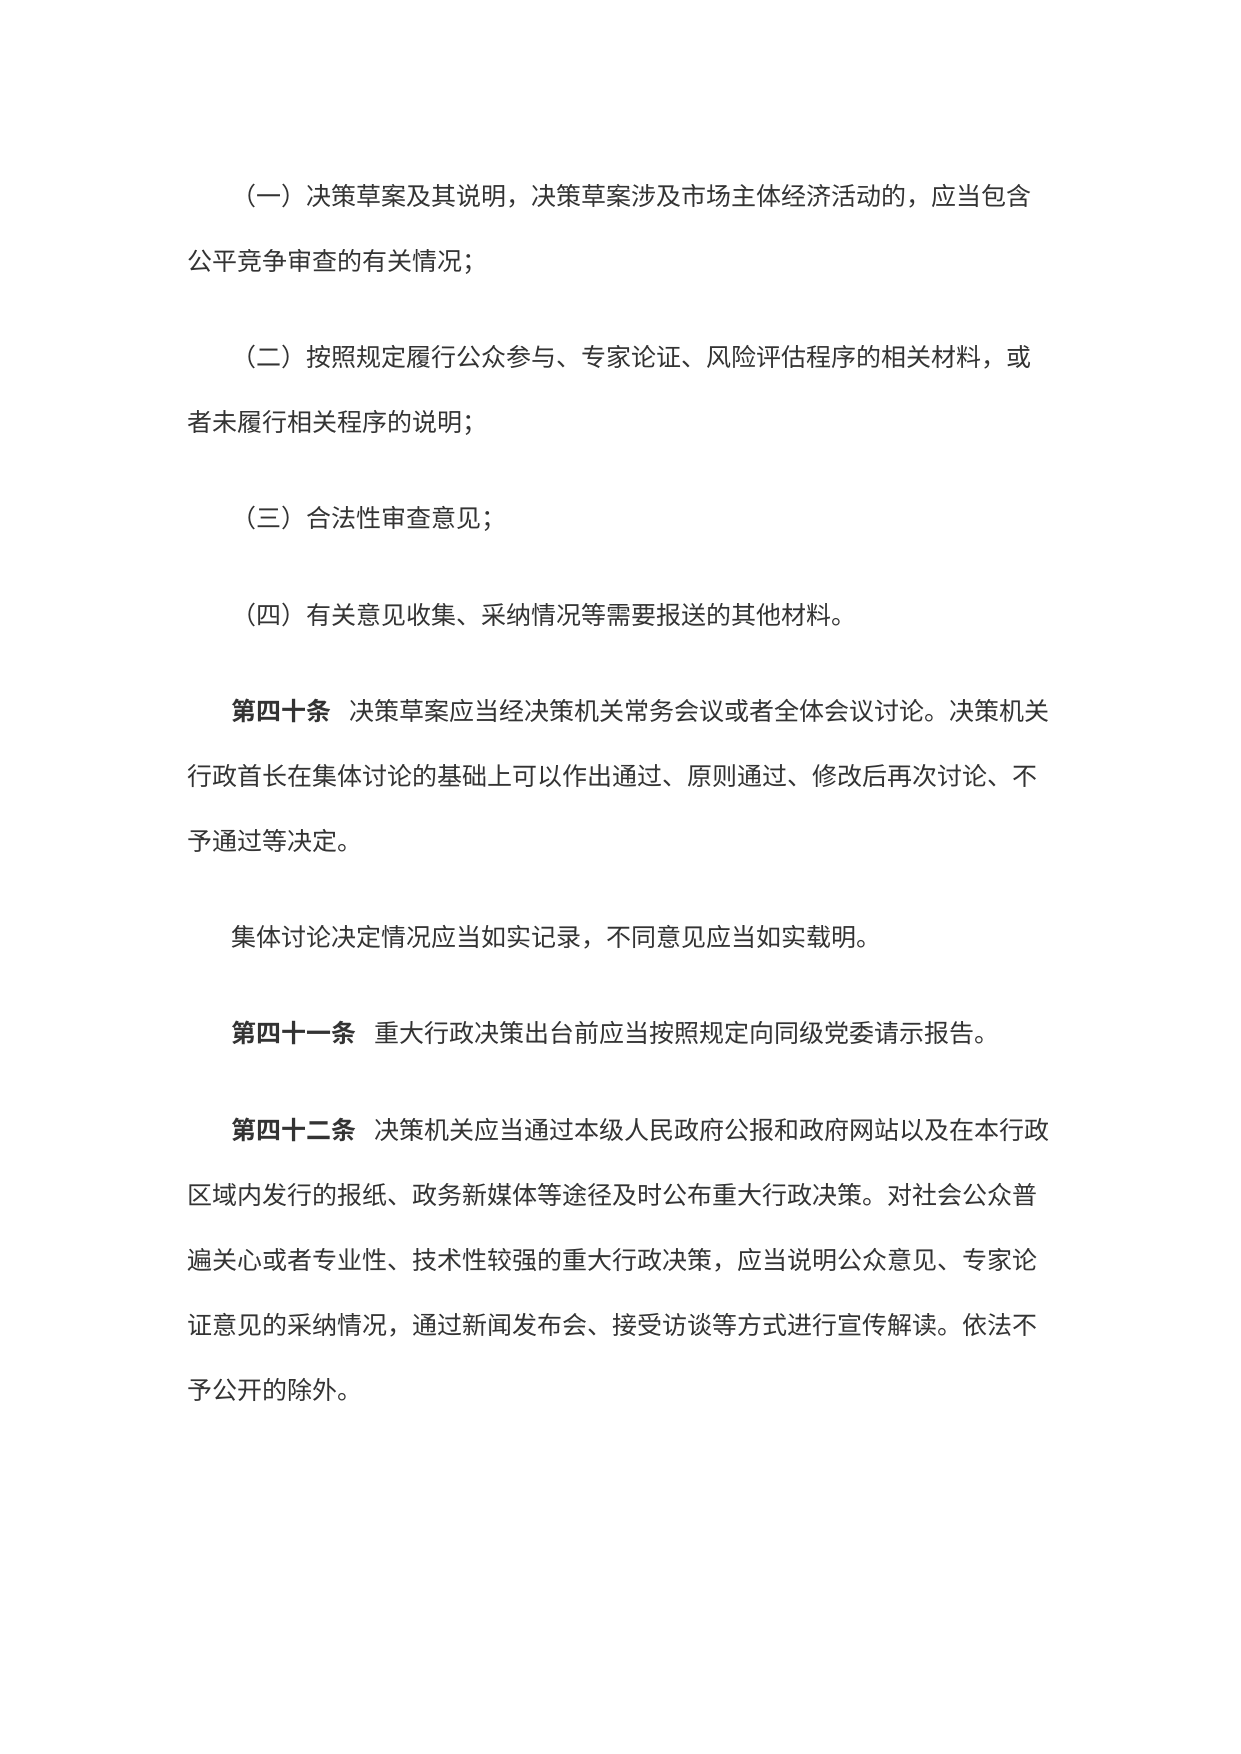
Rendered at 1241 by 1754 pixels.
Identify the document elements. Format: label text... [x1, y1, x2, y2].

text 第四十二条 决策机关应当通过本级人民政府公报和政府网站以及在本行政区域内发行的报纸、政务新媒体等途径及时公布重大行政决策。对社会公众普遍关心或者专业性、技术性较强的重大行政决策，应当说明公众意见、专家论证意见的采纳情况，通过新闻发布会、接受访谈等方式进行宣传解读。依法不予公开的除外。 [187, 1096, 1053, 1421]
text 第四十条 决策草案应当经决策机关常务会议或者全体会议讨论。决策机关行政首长在集体讨论的基础上可以作出通过、原则通过、修改后再次讨论、不予通过等决定。 [187, 677, 1053, 872]
text （二）按照规定履行公众参与、专家论证、风险评估程序的相关材料，或者未履行相关程序的说明； [187, 323, 1053, 453]
text （三）合法性审查意见； [187, 484, 1053, 549]
text 第四十一条 重大行政决策出台前应当按照规定向同级党委请示报告。 [187, 999, 1053, 1064]
text 集体讨论决定情况应当如实记录，不同意见应当如实载明。 [187, 903, 1053, 968]
text （四）有关意见收集、采纳情况等需要报送的其他材料。 [187, 581, 1053, 646]
text （一）决策草案及其说明，决策草案涉及市场主体经济活动的，应当包含公平竞争审查的有关情况； [187, 162, 1053, 292]
